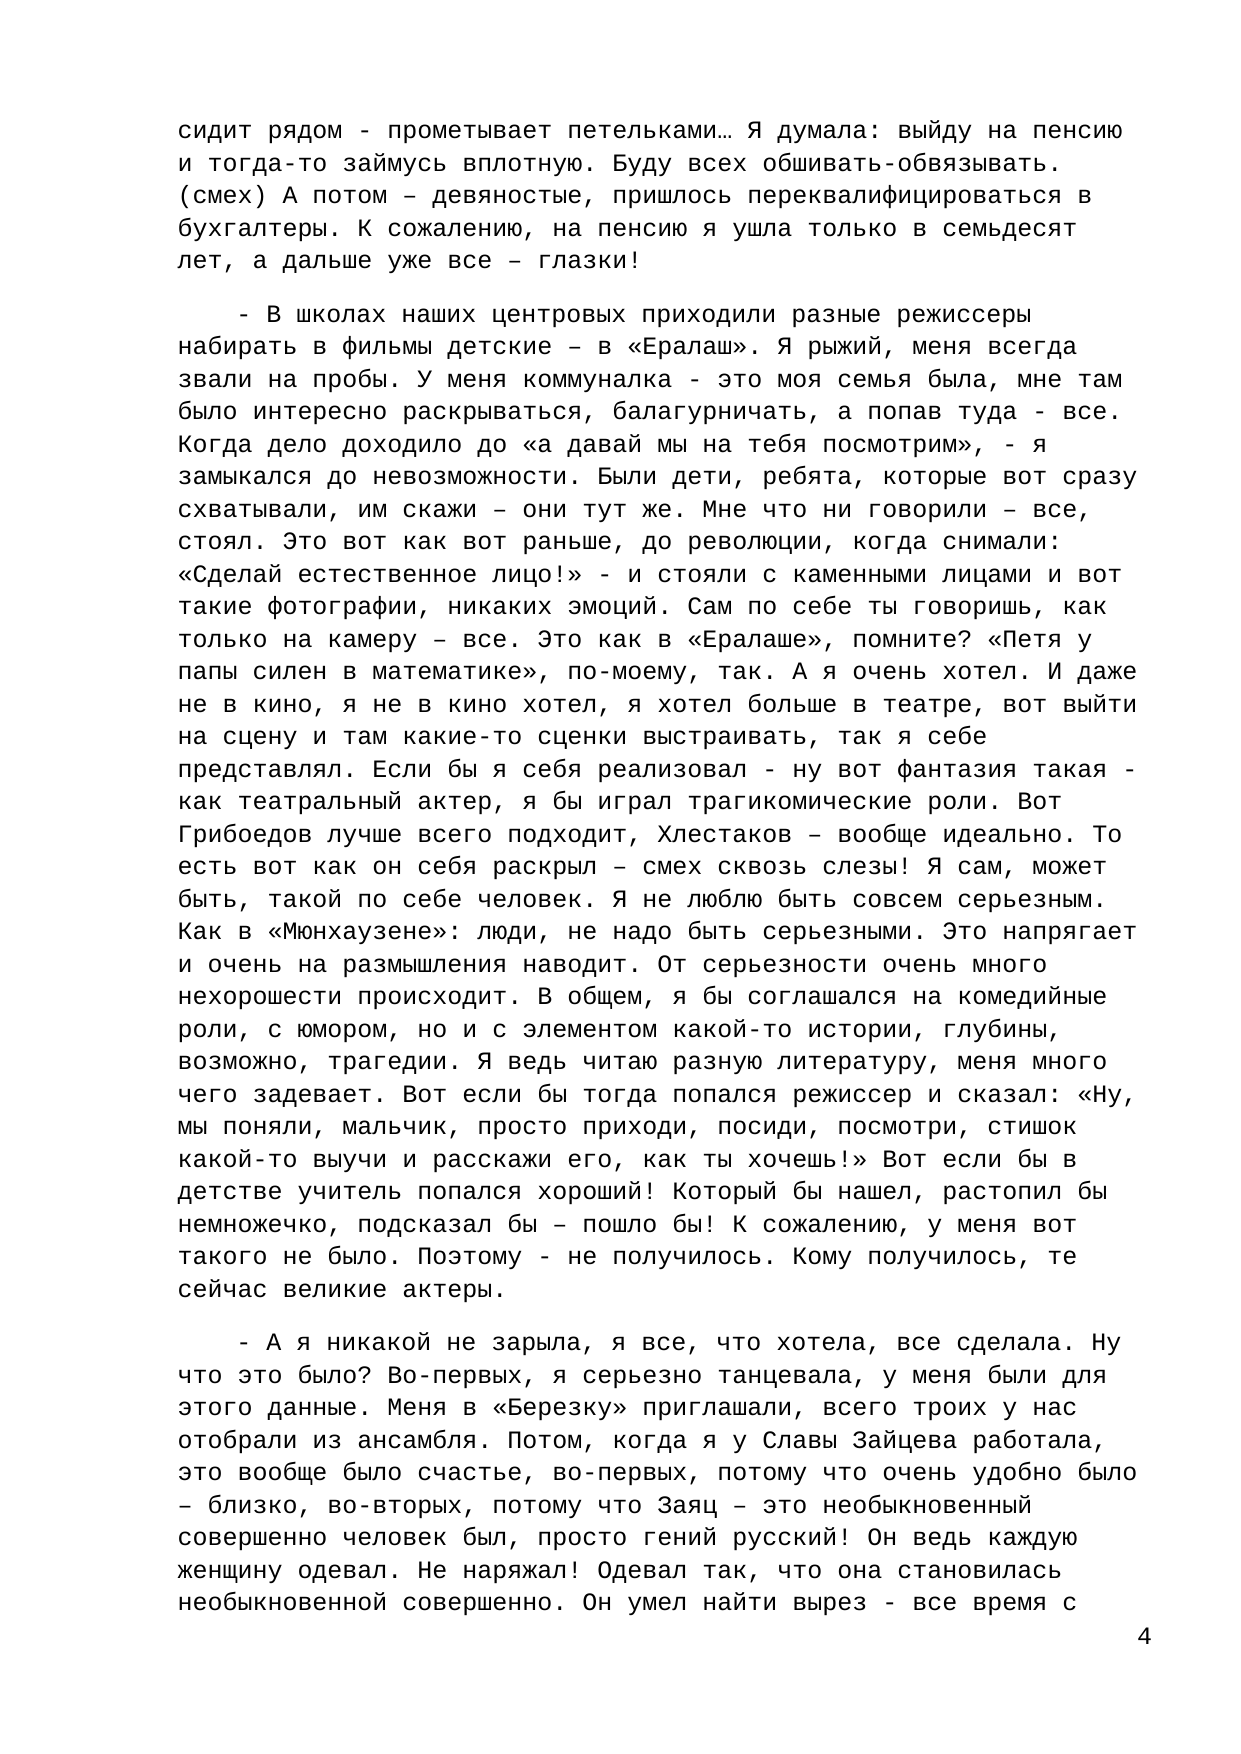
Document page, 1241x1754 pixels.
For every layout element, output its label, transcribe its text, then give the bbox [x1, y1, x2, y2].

text - В школах наших центровых приходили разные режиссеры набирать в фильмы детские – в «Ералаш». Я рыжий, меня всегда звали на пробы. У меня коммуналка - это моя семья была, мне там было интересно раскрываться, балагурничать, а попав туда - все. Когда дело доходило до «а давай мы на тебя посмотрим», - я замыкался до невозможности. Были дети, ребята, которые вот сразу схватывали, им скажи – они тут же. Мне что ни говорили – все, стоял. Это вот как вот раньше, до революции, когда снимали: «Сделай естественное лицо!» - и стояли с каменными лицами и вот такие фотографии, никаких эмоций. Сам по себе ты говоришь, как только на камеру – все. Это как в «Ералаше», помните? «Петя у папы силен в математике», по-моему, так. А я очень хотел. И даже не в кино, я не в кино хотел, я хотел больше в театре, вот выйти на сцену и там какие-то сценки выстраивать, так я себе представлял. Если бы я себя реализовал - ну вот фантазия такая - как театральный актер, я бы играл трагикомические роли. Вот Грибоедов лучше всего подходит, Хлестаков – вообще идеально. То есть вот как он себя раскрыл – смех сквозь слезы! Я сам, может быть, такой по себе человек. Я не люблю быть совсем серьезным. Как в «Мюнхаузене»: люди, не надо быть серьезными. Это напрягает и очень на размышления наводит. От серьезности очень много нехорошести происходит. В общем, я бы соглашался на комедийные роли, с юмором, но и с элементом какой-то истории, глубины, возможно, трагедии. Я ведь читаю разную литературу, меня много чего задевает. Вот если бы тогда попался режиссер и сказал: «Ну, мы поняли, мальчик, просто приходи, посиди, посмотри, стишок какой-то выучи и расскажи его, как ты хочешь!» Вот если бы в детстве учитель попался хороший! Который бы нашел, растопил бы немножечко, подсказал бы – пошло бы! К сожалению, у меня вот такого не было. Поэтому - не получилось. Кому получилось, те сейчас великие актеры. [177, 301, 1152, 1305]
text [177, 1330, 1152, 1618]
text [177, 118, 1152, 276]
